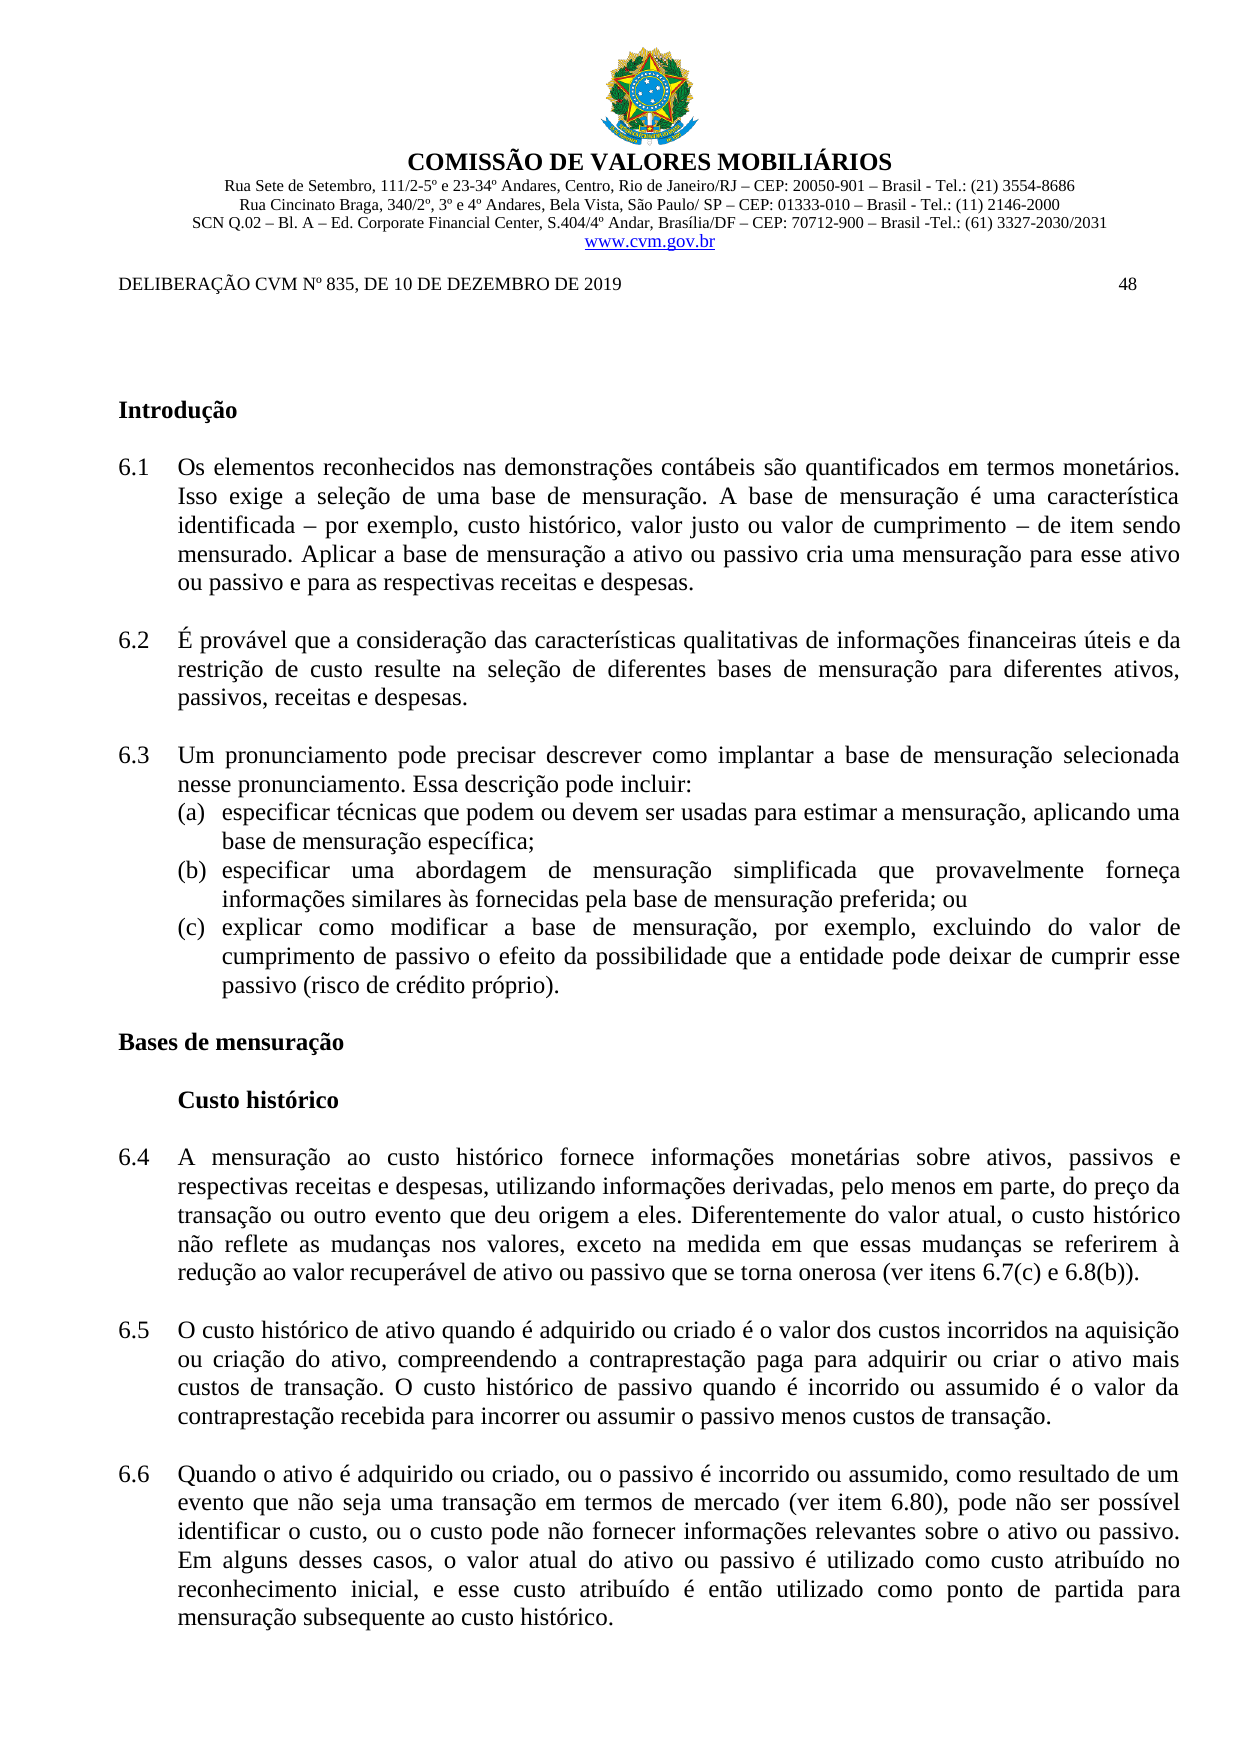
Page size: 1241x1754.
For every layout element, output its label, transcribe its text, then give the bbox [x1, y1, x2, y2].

picture [597, 44, 702, 148]
text 6.4 A mensuração ao custo histórico fornece informações monetárias sobre ativos, passivos e respectivas receitas e despesas, utilizando informações derivadas, pelo menos em parte, do preço da transação ou outro evento que deu origem a eles. Diferentemente do valor atual, o custo histórico não reflete as mudanças nos valores, exceto na medida em que essas mudanças se referirem à redução ao valor recuperável de ativo ou passivo que se torna onerosa (ver itens 6.7(c) e 6.8(b)). [118, 1142, 1181, 1286]
title Custo histórico [177, 1085, 1181, 1114]
title Bases de mensuração [118, 1027, 1181, 1056]
text (c) explicar como modificar a base de mensuração, por exemplo, excluindo do valor de cumprimento de passivo o efeito da possibilidade que a entidade pode deixar de cumprir esse passivo (risco de crédito próprio). [177, 912, 1181, 999]
text (b) especificar uma abordagem de mensuração simplificada que provavelmente forneça informações similares às fornecidas pela base de mensuração preferida; ou [177, 855, 1181, 912]
text 6.2 É provável que a consideração das características qualitativas de informações financeiras úteis e da restrição de custo resulte na seleção de diferentes bases de mensuração para diferentes ativos, passivos, receitas e despesas. [118, 625, 1181, 711]
text 6.6 Quando o ativo é adquirido ou criado, ou o passivo é incorrido ou assumido, como resultado de um evento que não seja uma transação em termos de mercado (ver item 6.80), pode não ser possível identificar o custo, ou o custo pode não fornecer informações relevantes sobre o ativo ou passivo. Em alguns desses casos, o valor atual do ativo ou passivo é utilizado como custo atribuído no reconhecimento inicial, e esse custo atribuído é então utilizado como ponto de partida para mensuração subsequente ao custo histórico. [118, 1459, 1181, 1631]
title Introdução [118, 395, 1181, 424]
text 6.3 Um pronunciamento pode precisar descrever como implantar a base de mensuração selecionada nesse pronunciamento. Essa descrição pode incluir: [118, 740, 1181, 797]
text 6.5 O custo histórico de ativo quando é adquirido ou criado é o valor dos custos incorridos na aquisição ou criação do ativo, compreendendo a contraprestação paga para adquirir ou criar o ativo mais custos de transação. O custo histórico de passivo quando é incorrido ou assumido é o valor da contraprestação recebida para incorrer ou assumir o passivo menos custos de transação. [118, 1315, 1181, 1430]
text (a) especificar técnicas que podem ou devem ser usadas para estimar a mensuração, aplicando uma base de mensuração específica; [177, 797, 1181, 855]
text 6.1 Os elementos reconhecidos nas demonstrações contábeis são quantificados em termos monetários. Isso exige a seleção de uma base de mensuração. A base de mensuração é uma característica identificada – por exemplo, custo histórico, valor justo ou valor de cumprimento – de item sendo mensurado. Aplicar a base de mensuração a ativo ou passivo cria uma mensuração para esse ativo ou passivo e para as respectivas receitas e despesas. [118, 452, 1181, 596]
